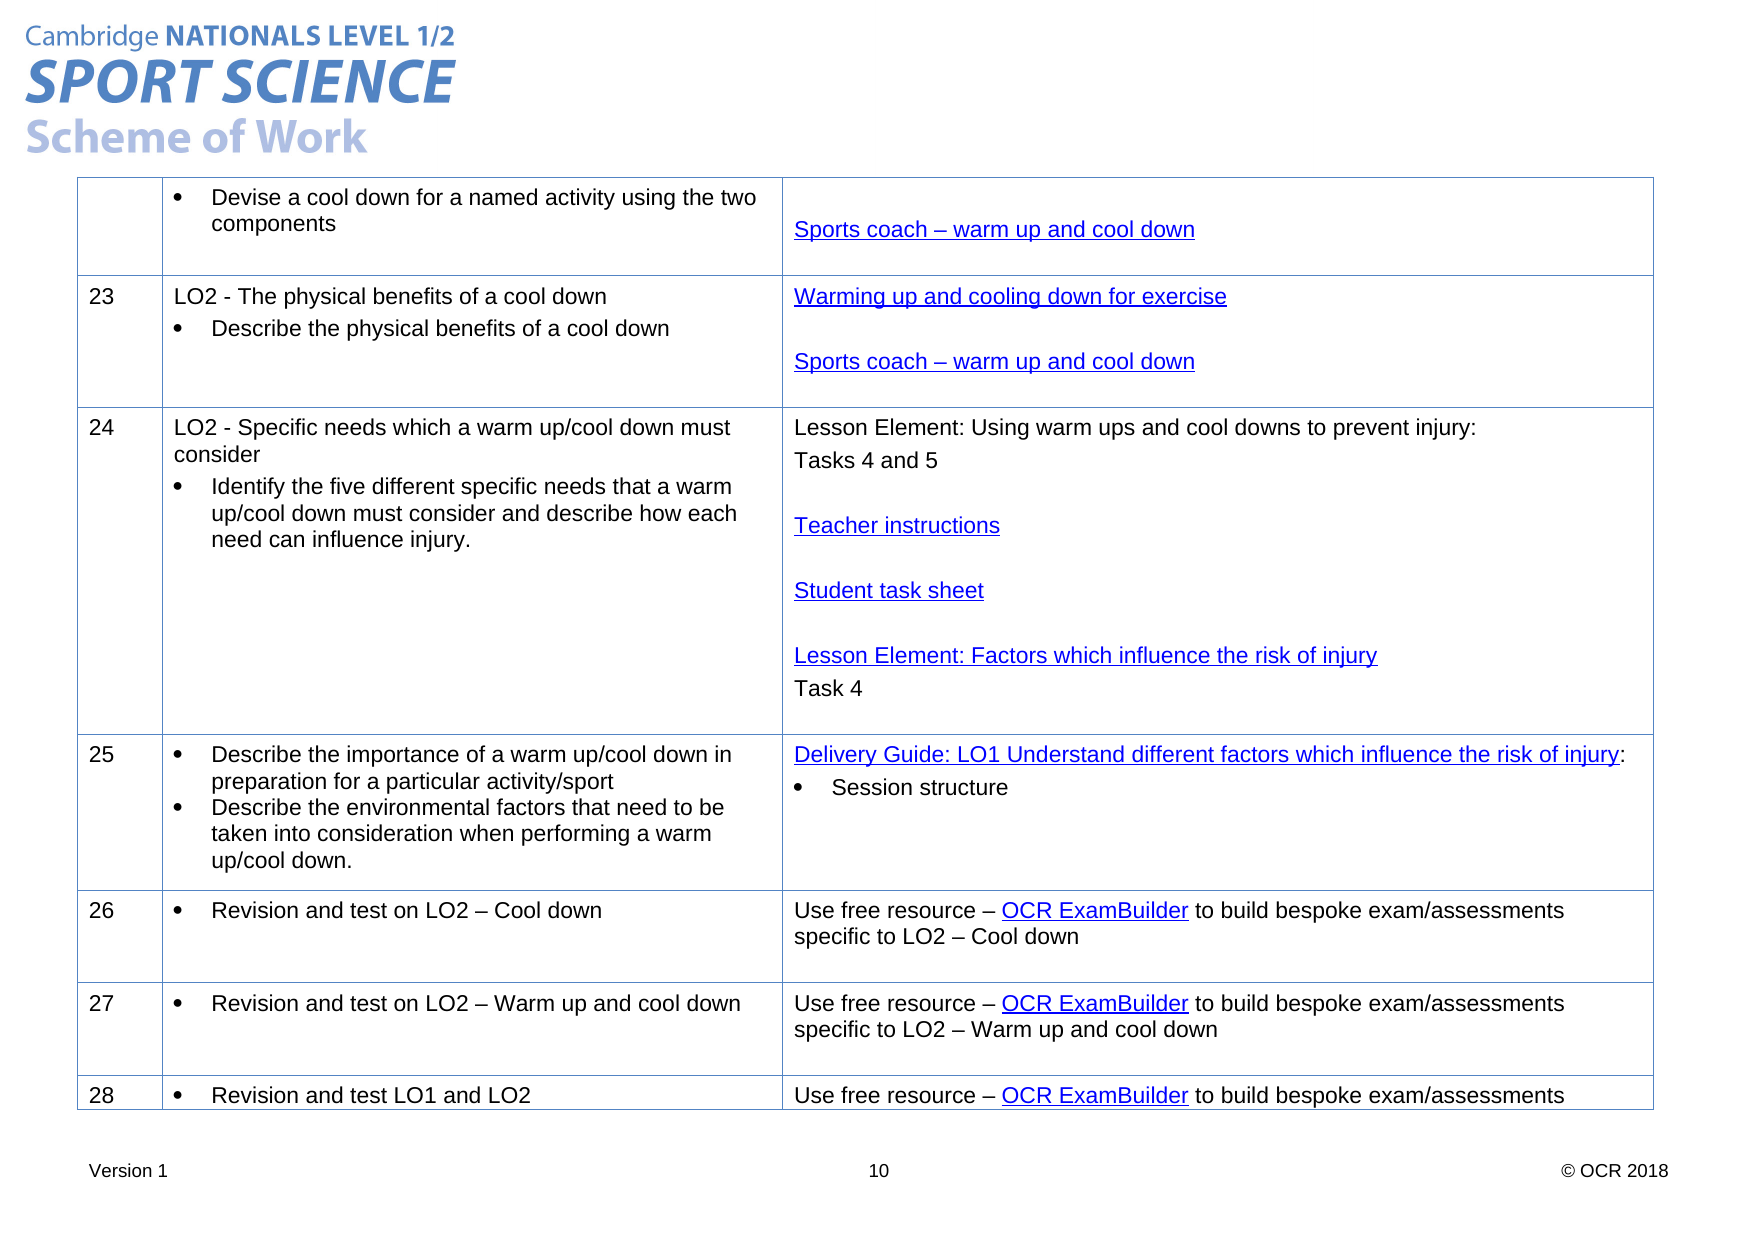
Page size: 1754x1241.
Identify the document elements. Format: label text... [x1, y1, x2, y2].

table_cell LO2 - Specific needs which a warm up/cool down must consider Identify the five different specific needs that a warm up/cool down must consider and describe how each need can influence injury. [163, 408, 782, 734]
table_cell LO2 – Key components of a cool down Devise a cool down for a named activity using the two components [163, 178, 782, 275]
table_cell 27 [78, 983, 162, 1075]
table_cell LO2 - The physical benefits of a cool down Describe the physical benefits of a cool down [163, 276, 782, 407]
table_cell Describe the importance of a warm up/cool down in preparation for a particular activity/sport Describe the environmental factors that need to be taken into consideration when performing a warm up/cool down. [163, 735, 782, 890]
table_cell Revision and test on LO2 – Cool down [163, 891, 782, 982]
table_cell 23 [78, 276, 162, 407]
table_cell Revision and test on LO2 – Warm up and cool down [163, 983, 782, 1075]
table_cell 24 [78, 408, 162, 734]
table_cell Warming up and cooling down for exercise Sports coach – warm up and cool down [783, 276, 1653, 407]
table_cell Delivery Guide: LO1 Understand different factors which influence the risk of injury: Session structure [783, 735, 1653, 890]
table_cell Revision and test LO1 and LO2 [163, 1076, 782, 1108]
table_cell 26 [78, 891, 162, 982]
table_cell Warming up and cooling down for exercise Sports coach – warm up and cool down [783, 178, 1653, 275]
table_cell 28 [78, 1076, 162, 1108]
table_cell 25 [78, 735, 162, 890]
picture [0, 0, 1745, 175]
table_cell Lesson Element: Using warm ups and cool downs to prevent injury: Tasks 4 and 5 Teacher instructions Student task sheet Lesson Element: Factors which influence the risk of injury Task 4 [783, 408, 1653, 734]
table_cell 22 [78, 178, 162, 275]
table_cell Use free resource – OCR ExamBuilder to build bespoke exam/assessments specific to LO1 and LO2 [783, 1076, 1653, 1108]
table_cell Use free resource – OCR ExamBuilder to build bespoke exam/assessments specific to LO2 – Warm up and cool down [783, 983, 1653, 1075]
table_cell Use free resource – OCR ExamBuilder to build bespoke exam/assessments specific to LO2 – Cool down [783, 891, 1653, 982]
